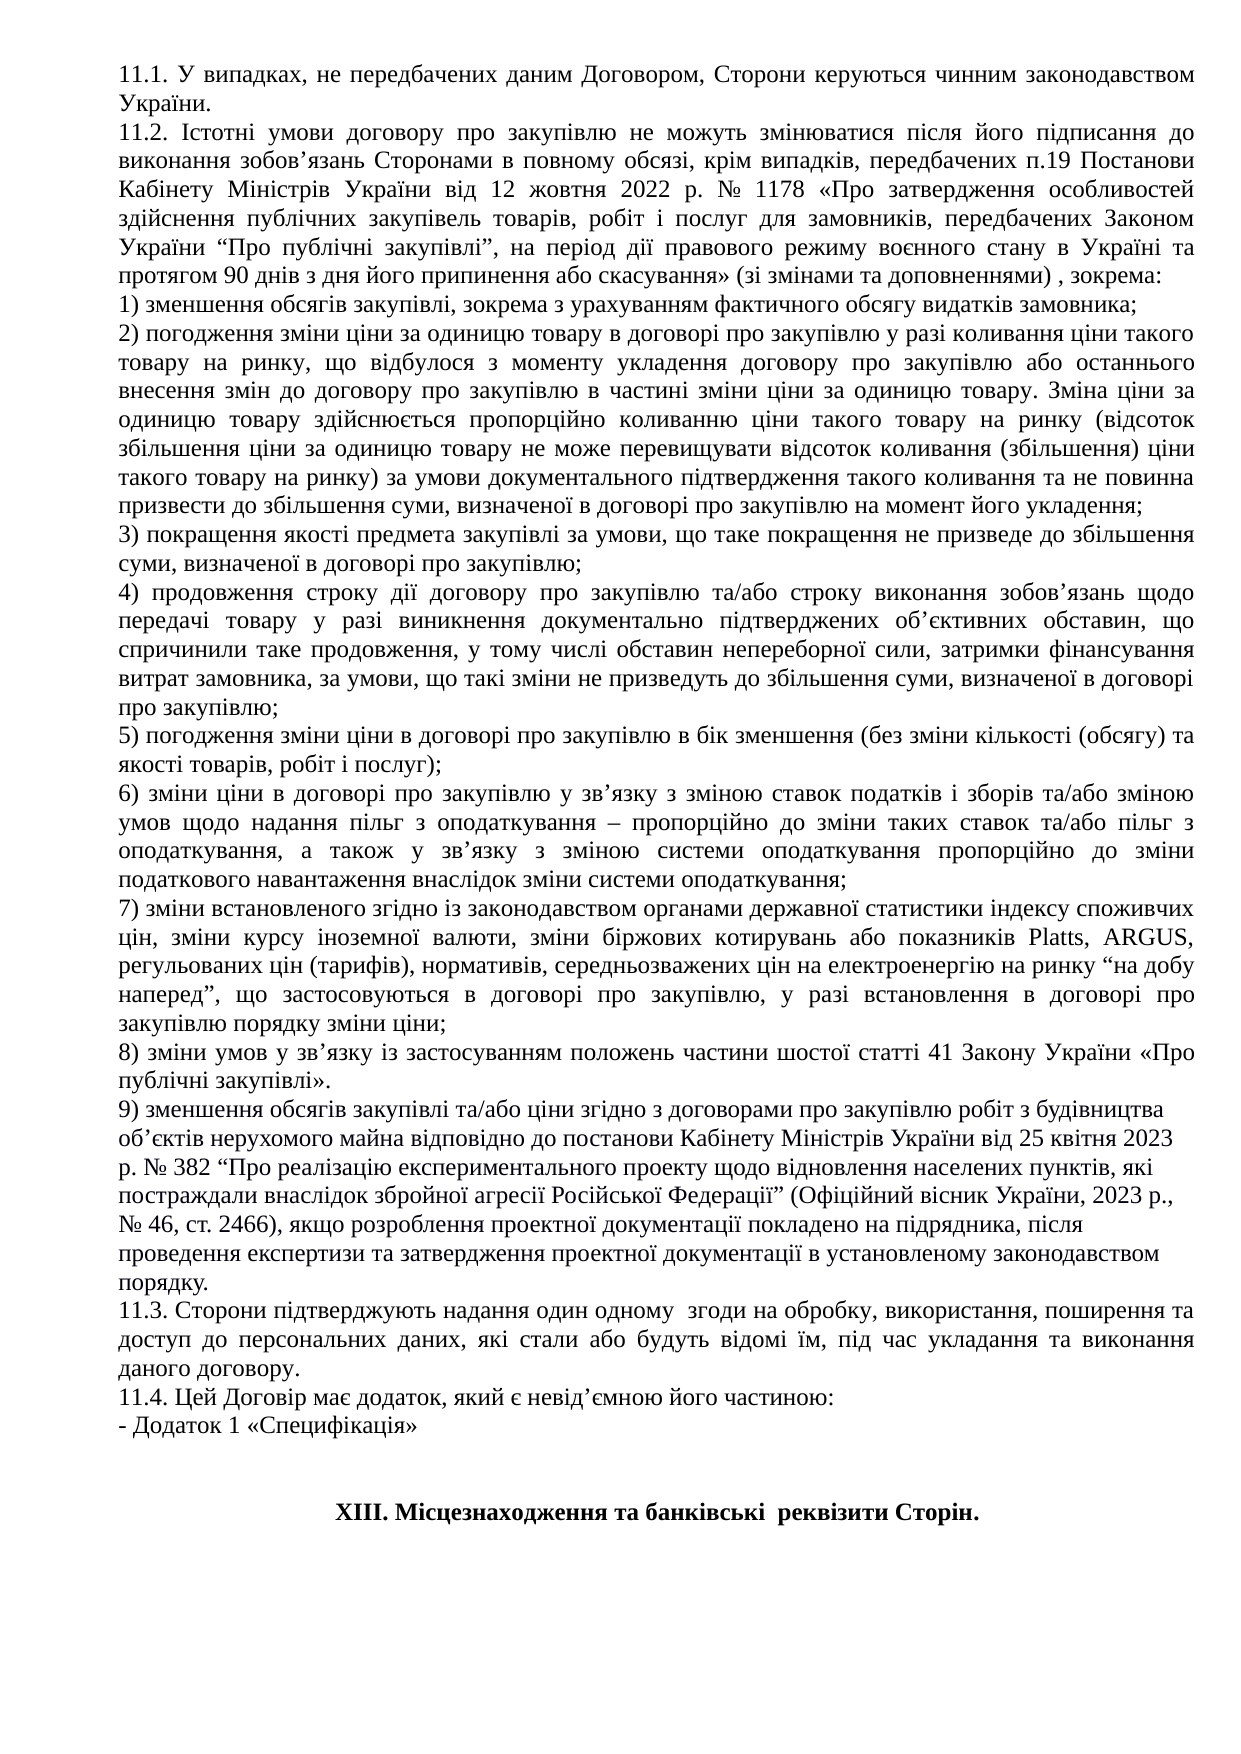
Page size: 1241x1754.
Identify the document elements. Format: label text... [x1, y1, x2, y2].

text 11.2. Істотні умови договору про закупівлю не можуть змінюватися після його підписання до виконання зобов’язань Сторонами в повному обсязі, крім випадків, передбачених п.19 Постанови Кабінету Міністрів України від 12 жовтня 2022 р. № 1178 «Про затвердження особливостей здійснення публічних закупівель товарів, робіт і послуг для замовників, передбачених Законом України “Про публічні закупівлі”, на період дії правового режиму воєнного стану в Україні та протягом 90 днів з дня його припинення або скасування» (зі змінами та доповненнями) , зокрема: [118, 117, 1196, 289]
text 3) покращення якості предмета закупівлі за умови, що таке покращення не призведе до збільшення суми, визначеної в договорі про закупівлю; [118, 519, 1196, 577]
text 8) зміни умов у зв’язку із застосуванням положень частини шостої статті 41 Закону України «Про публічні закупівлі». [118, 1037, 1196, 1094]
text 11.1. У випадках, не передбачених даним Договором, Сторони керуються чинним законодавством України. [118, 59, 1196, 117]
text 11.4. Цей Договір має додаток, який є невід’ємною його частиною: [118, 1382, 1196, 1410]
text 6) зміни ціни в договорі про закупівлю у зв’язку з зміною ставок податків і зборів та/або зміною умов щодо надання пільг з оподаткування – пропорційно до зміни таких ставок та/або пільг з оподаткування, а також у зв’язку з зміною системи оподаткування пропорційно до зміни податкового навантаження внаслідок зміни системи оподаткування; [118, 778, 1196, 893]
text - Додаток 1 «Специфікація» [118, 1410, 1196, 1439]
text 1) зменшення обсягів закупівлі, зокрема з урахуванням фактичного обсягу видатків замовника; [118, 289, 1196, 318]
text 4) продовження строку дії договору про закупівлю та/або строку виконання зобов’язань щодо передачі товару у разі виникнення документально підтверджених об’єктивних обставин, що спричинили таке продовження, у тому числі обставин непереборної сили, затримки фінансування витрат замовника, за умови, що такі зміни не призведуть до збільшення суми, визначеної в договорі про закупівлю; [118, 577, 1196, 720]
text 2) погодження зміни ціни за одиницю товару в договорі про закупівлю у разі коливання ціни такого товару на ринку, що відбулося з моменту укладення договору про закупівлю або останнього внесення змін до договору про закупівлю в частині зміни ціни за одиницю товару. Зміна ціни за одиницю товару здійснюється пропорційно коливанню ціни такого товару на ринку (відсоток збільшення ціни за одиницю товару не може перевищувати відсоток коливання (збільшення) ціни такого товару на ринку) за умови документального підтвердження такого коливання та не повинна призвести до збільшення суми, визначеної в договорі про закупівлю на момент його укладення; [118, 318, 1196, 519]
text 5) погодження зміни ціни в договорі про закупівлю в бік зменшення (без зміни кількості (обсягу) та якості товарів, робіт і послуг); [118, 720, 1196, 778]
text XIIІ. Місцезнаходження та банківські реквізити Сторін. [118, 1497, 1196, 1525]
text 9) зменшення обсягів закупівлі та/або ціни згідно з договорами про закупівлю робіт з будівництва об’єктів нерухомого майна відповідно до постанови Кабінету Міністрів України від 25 квітня 2023 р. № 382 “Про реалізацію експериментального проекту щодо відновлення населених пунктів, які постраждали внаслідок збройної агресії Російської Федерації” (Офіційний вісник України, 2023 р., № 46, ст. 2466), якщо розроблення проектної документації покладено на підрядника, після проведення експертизи та затвердження проектної документації в установленому законодавством порядку. [118, 1094, 1196, 1295]
text 11.3. Сторони підтверджують надання один одному згоди на обробку, використання, поширення та доступ до персональних даних, які стали або будуть відомі їм, під час укладання та виконання даного договору. [118, 1295, 1196, 1382]
text 7) зміни встановленого згідно із законодавством органами державної статистики індексу споживчих цін, зміни курсу іноземної валюти, зміни біржових котирувань або показників Platts, ARGUS, регульованих цін (тарифів), нормативів, середньозважених цін на електроенергію на ринку “на добу наперед”, що застосовуються в договорі про закупівлю, у разі встановлення в договорі про закупівлю порядку зміни ціни; [118, 893, 1196, 1037]
